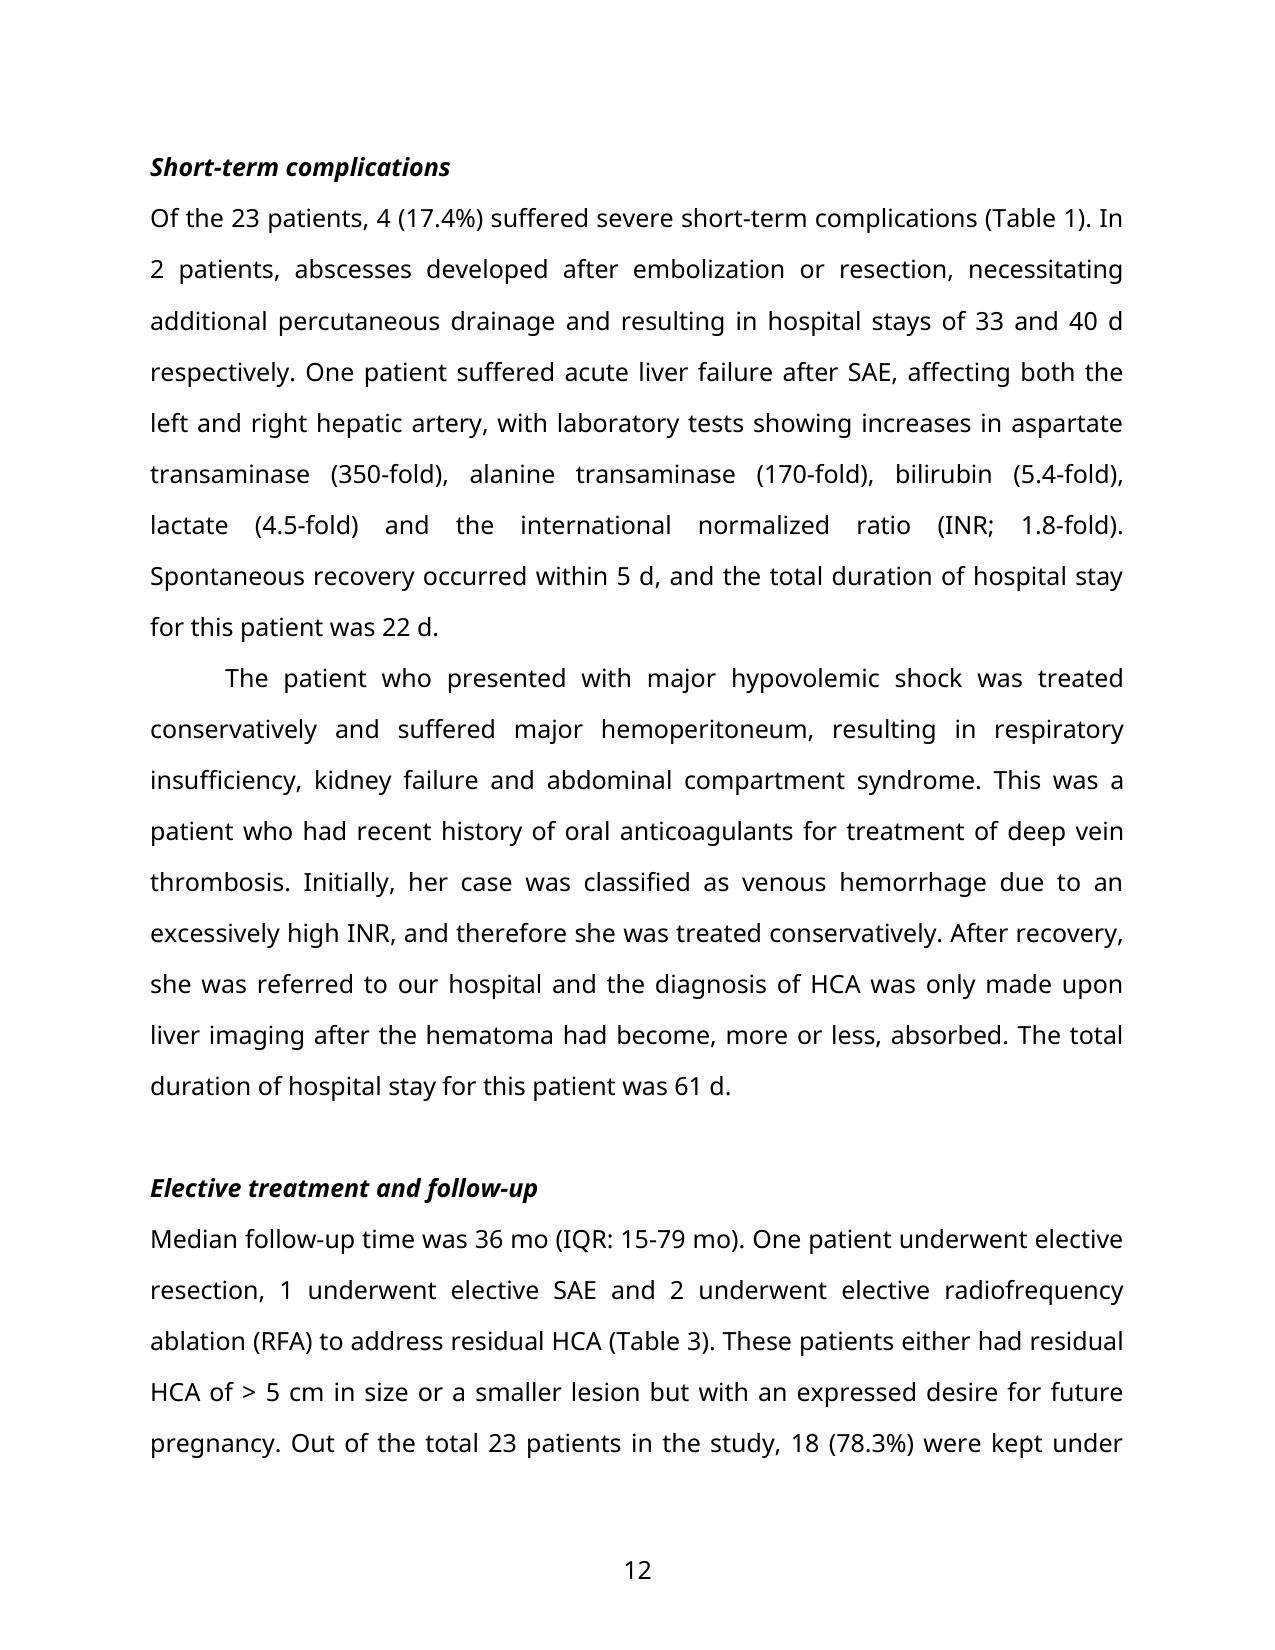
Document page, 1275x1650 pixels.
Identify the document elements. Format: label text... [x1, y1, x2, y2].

text The patient who presented with major hypovolemic shock was treated conservatively and suffered major hemoperitoneum, resulting in respiratory insufficiency, kidney failure and abdominal compartment syndrome. This was a patient who had recent history of oral anticoagulants for treatment of deep vein thrombosis. Initially, her case was classified as venous hemorrhage due to an excessively high INR, and therefore she was treated conservatively. After recovery, she was referred to our hospital and the diagnosis of HCA was only made upon liver imaging after the hematoma had become, more or less, absorbed. The total duration of hospital stay for this patient was 61 d. [150, 660, 1125, 1103]
text Short-term complications [150, 150, 1125, 184]
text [150, 1222, 1125, 1460]
text Elective treatment and follow-up [150, 1171, 1125, 1205]
text Of the 23 patients, 4 (17.4%) suffered severe short-term complications (Table 1). In 2 patients, abscesses developed after embolization or resection, necessitating additional percutaneous drainage and resulting in hospital stays of 33 and 40 d respectively. One patient suffered acute liver failure after SAE, affecting both the left and right hepatic artery, with laboratory tests showing increases in aspartate transaminase (350-fold), alanine transaminase (170-fold), bilirubin (5.4-fold), lactate (4.5-fold) and the international normalized ratio (INR; 1.8-fold). Spontaneous recovery occurred within 5 d, and the total duration of hospital stay for this patient was 22 d. [150, 201, 1125, 643]
